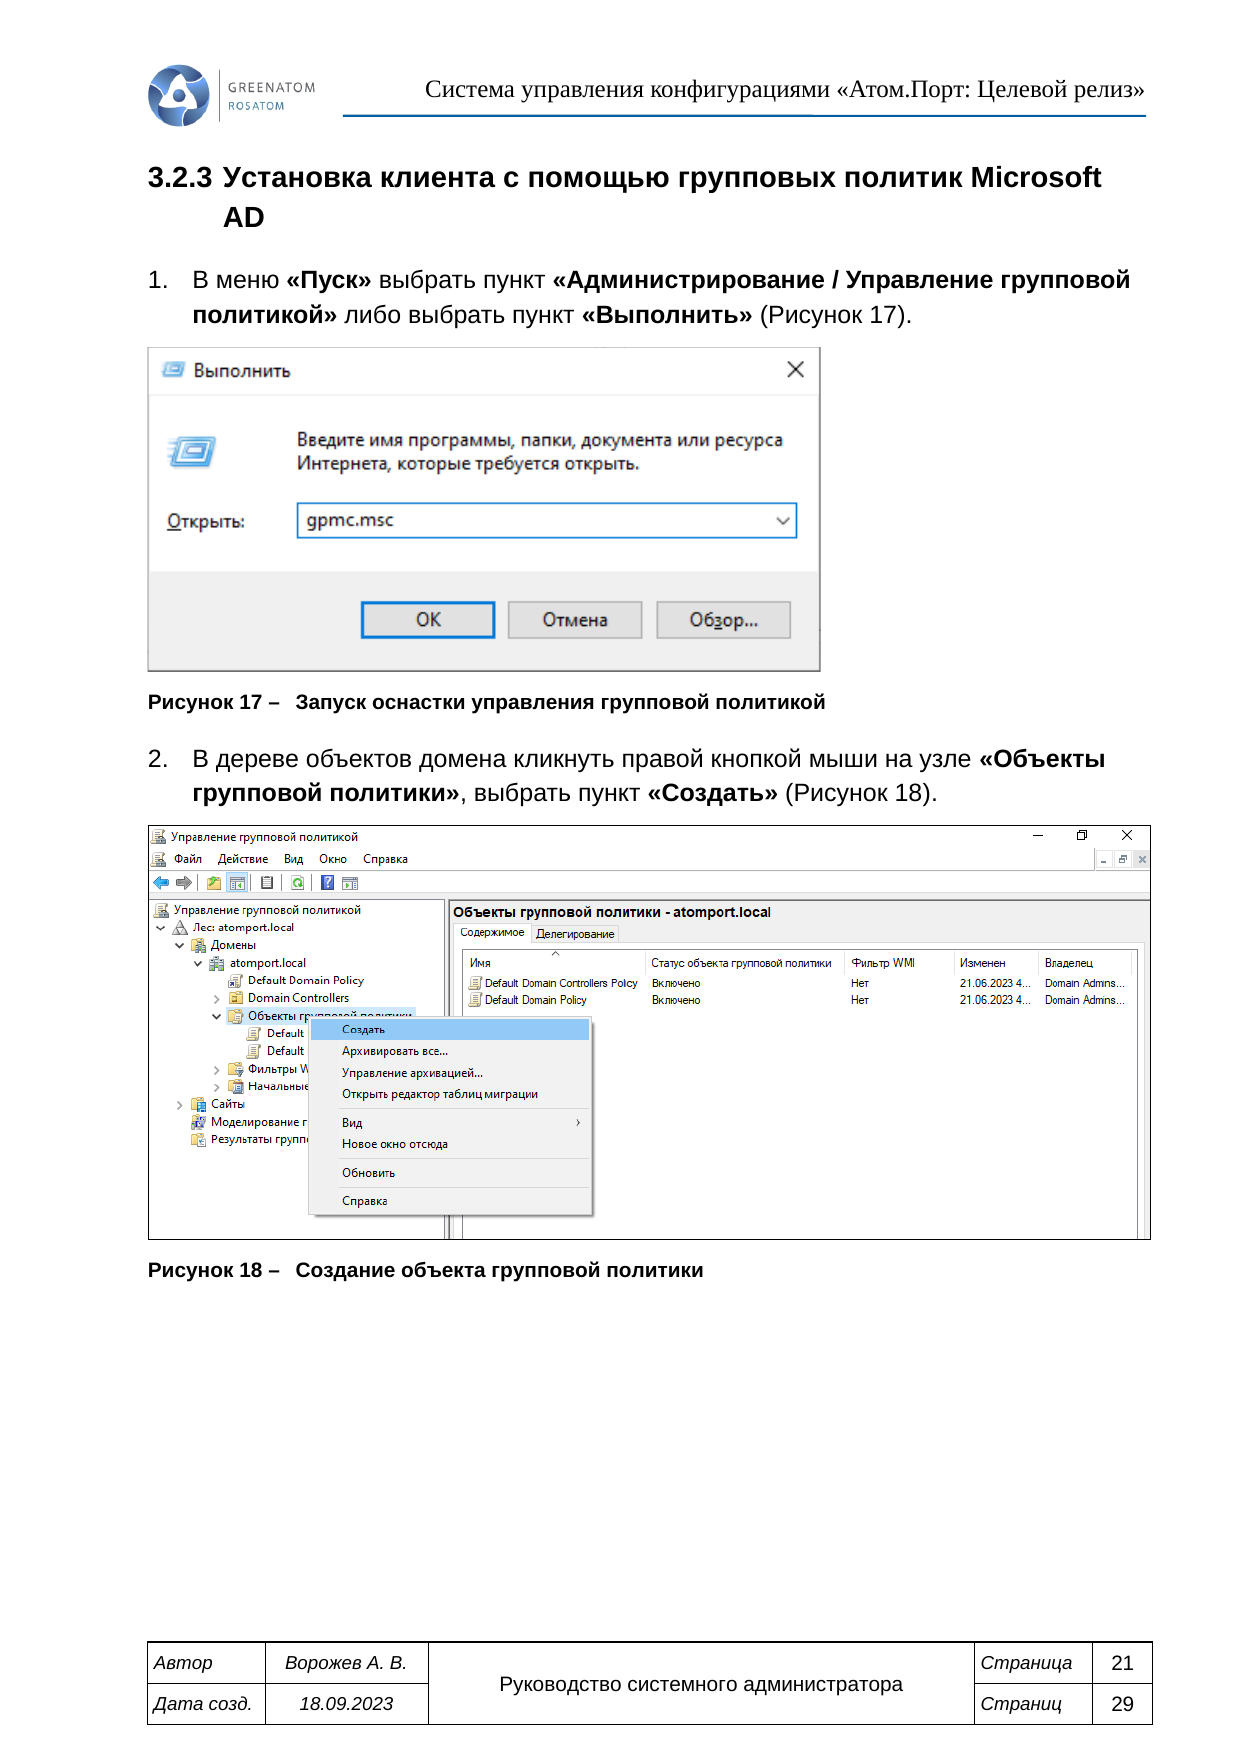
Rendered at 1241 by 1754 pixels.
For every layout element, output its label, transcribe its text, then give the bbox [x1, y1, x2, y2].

picture [133, 50, 322, 139]
picture [147, 347, 821, 672]
picture [149, 826, 1150, 1239]
subtitle Установка клиента с помощью групповых политик Microsoft AD [148, 160, 1152, 234]
text Рисунок 18 – Создание объекта групповой политики [148, 1258, 1152, 1282]
list В меню «Пуск» выбрать пункт «Администрирование / Управление групповой политикой» либо выбрать пункт «Выполнить» (Рисунок 17). [148, 266, 1152, 329]
list В дереве объектов домена кликнуть правой кнопкой мыши на узле «Объекты групповой политики», выбрать пункт «Создать» (Рисунок 18). [148, 744, 1152, 807]
text Рисунок 17 – Запуск оснастки управления групповой политикой [148, 690, 1152, 714]
